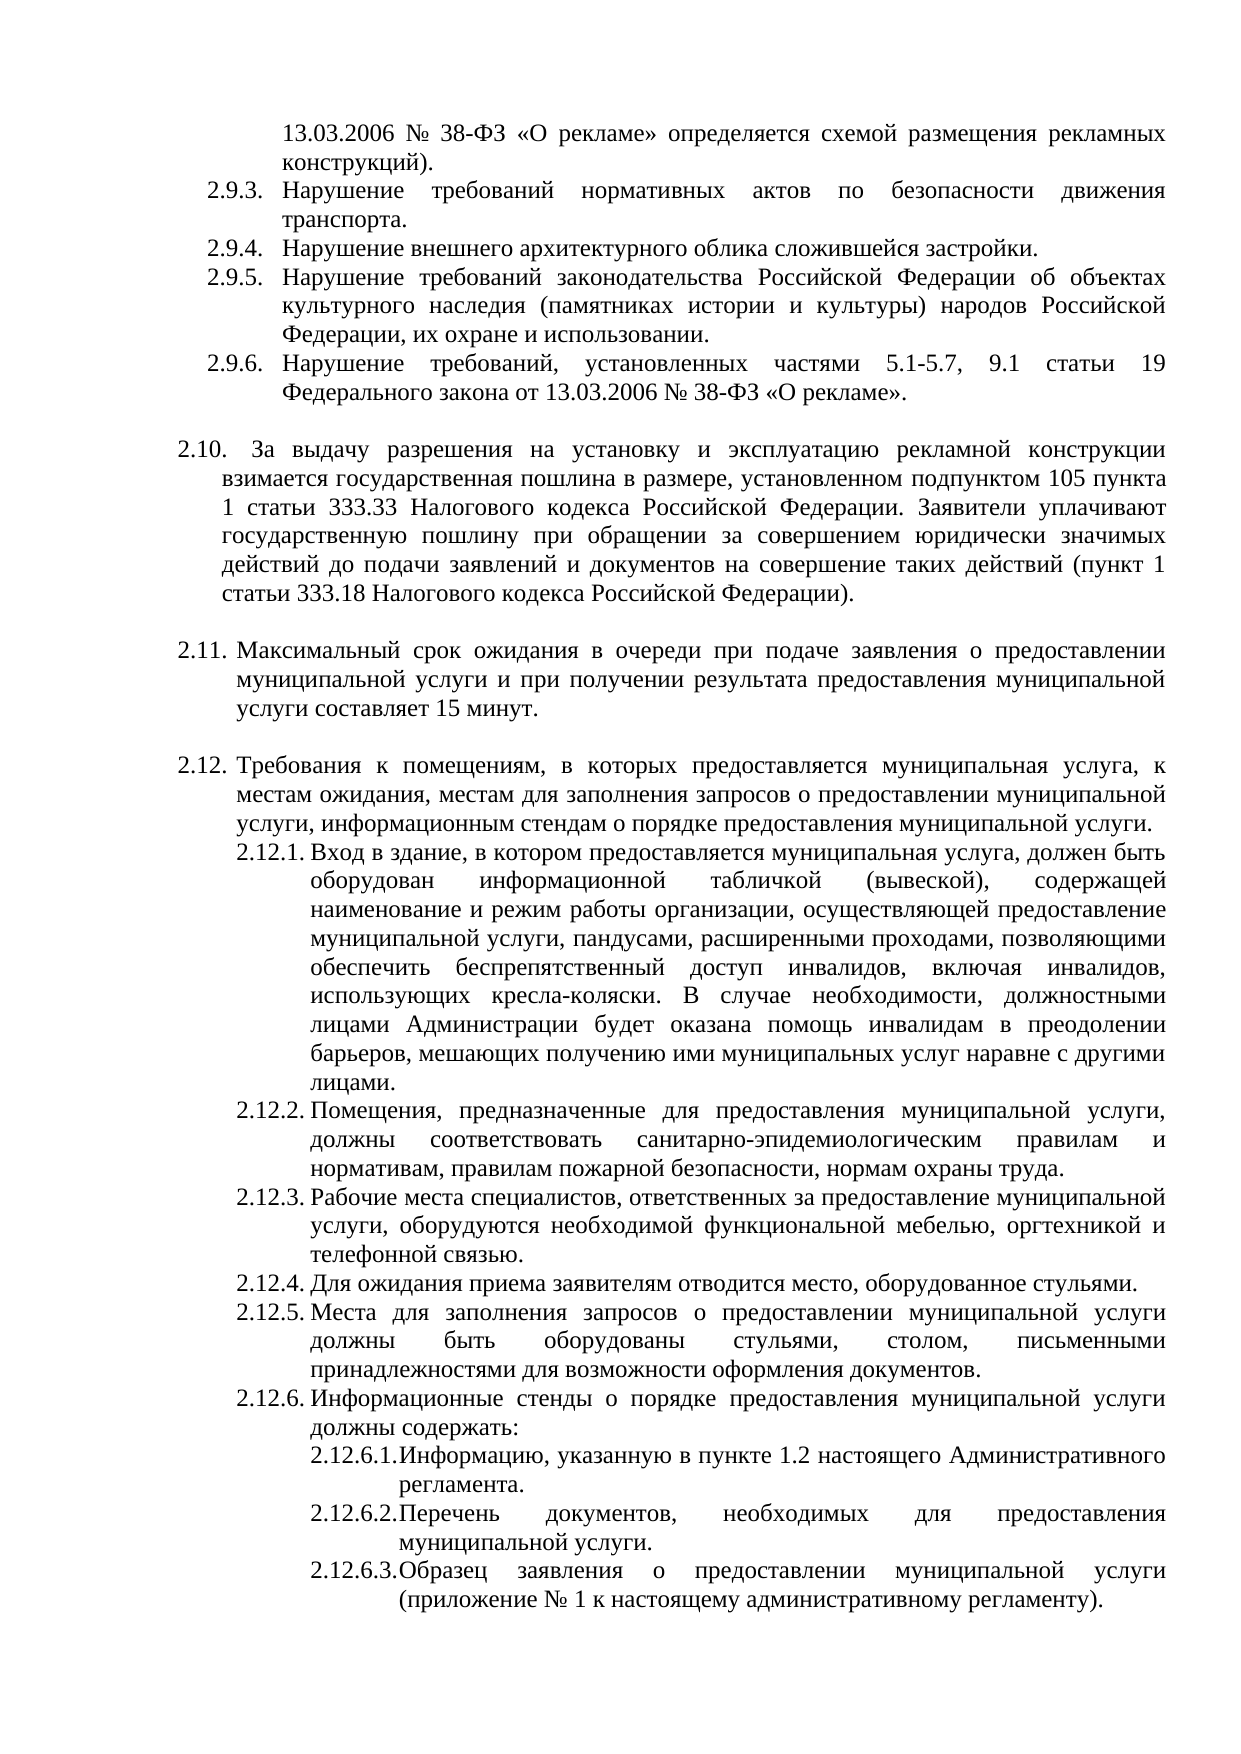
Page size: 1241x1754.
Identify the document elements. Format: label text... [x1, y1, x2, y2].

list Нарушение требований, установленных частями 5.1-5.7, 9.1 статьи 19 Федерального закона от 13.03.2006 № 38-ФЗ «О рекламе». [207, 348, 1167, 406]
list Требования к помещениям, в которых предоставляется муниципальная услуга, к местам ожидания, местам для заполнения запросов о предоставлении муниципальной услуги, информационным стендам о порядке предоставления муниципальной услуги. [177, 751, 1167, 837]
list Места для заполнения запросов о предоставлении муниципальной услуги должны быть оборудованы стульями, столом, письменными принадлежностями для возможности оформления документов. [236, 1297, 1167, 1383]
list Нарушение требований нормативных актов по безопасности движения транспорта. [207, 176, 1167, 233]
list Образец заявления о предоставлении муниципальной услуги (приложение № 1 к настоящему административному регламенту). [310, 1556, 1167, 1613]
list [207, 118, 1167, 176]
list Вход в здание, в котором предоставляется муниципальная услуга, должен быть оборудован информационной табличкой (вывеской), содержащей наименование и режим работы организации, осуществляющей предоставление муниципальной услуги, пандусами, расширенными проходами, позволяющими обеспечить беспрепятственный доступ инвалидов, включая инвалидов, использующих кресла-коляски. В случае необходимости, должностными лицами Администрации будет оказана помощь инвалидам в преодолении барьеров, мешающих получению ими муниципальных услуг наравне с другими лицами. [236, 837, 1167, 1096]
list Информацию, указанную в пункте 1.2 настоящего Административного регламента. [310, 1441, 1167, 1498]
list Нарушение внешнего архитектурного облика сложившейся застройки. [207, 233, 1167, 262]
list Максимальный срок ожидания в очереди при подаче заявления о предоставлении муниципальной услуги и при получении результата предоставления муниципальной услуги составляет 15 минут. [177, 636, 1167, 722]
list Информационные стенды о порядке предоставления муниципальной услуги должны содержать: [236, 1383, 1167, 1441]
list Перечень документов, необходимых для предоставления муниципальной услуги. [310, 1498, 1167, 1556]
list Рабочие места специалистов, ответственных за предоставление муниципальной услуги, оборудуются необходимой функциональной мебелью, оргтехникой и телефонной связью. [236, 1182, 1167, 1268]
list Помещения, предназначенные для предоставления муниципальной услуги, должны соответствовать санитарно-эпидемиологическим правилам и нормативам, правилам пожарной безопасности, нормам охраны труда. [236, 1096, 1167, 1182]
list Для ожидания приема заявителям отводится место, оборудованное стульями. [236, 1268, 1167, 1297]
list Нарушение требований законодательства Российской Федерации об объектах культурного наследия (памятниках истории и культуры) народов Российской Федерации, их охране и использовании. [207, 262, 1167, 348]
list За выдачу разрешения на установку и эксплуатацию рекламной конструкции взимается государственная пошлина в размере, установленном подпунктом 105 пункта 1 статьи 333.33 Налогового кодекса Российской Федерации. Заявители уплачивают государственную пошлину при обращении за совершением юридически значимых действий до подачи заявлений и документов на совершение таких действий (пункт 1 статьи 333.18 Налогового кодекса Российской Федерации). [177, 434, 1167, 607]
